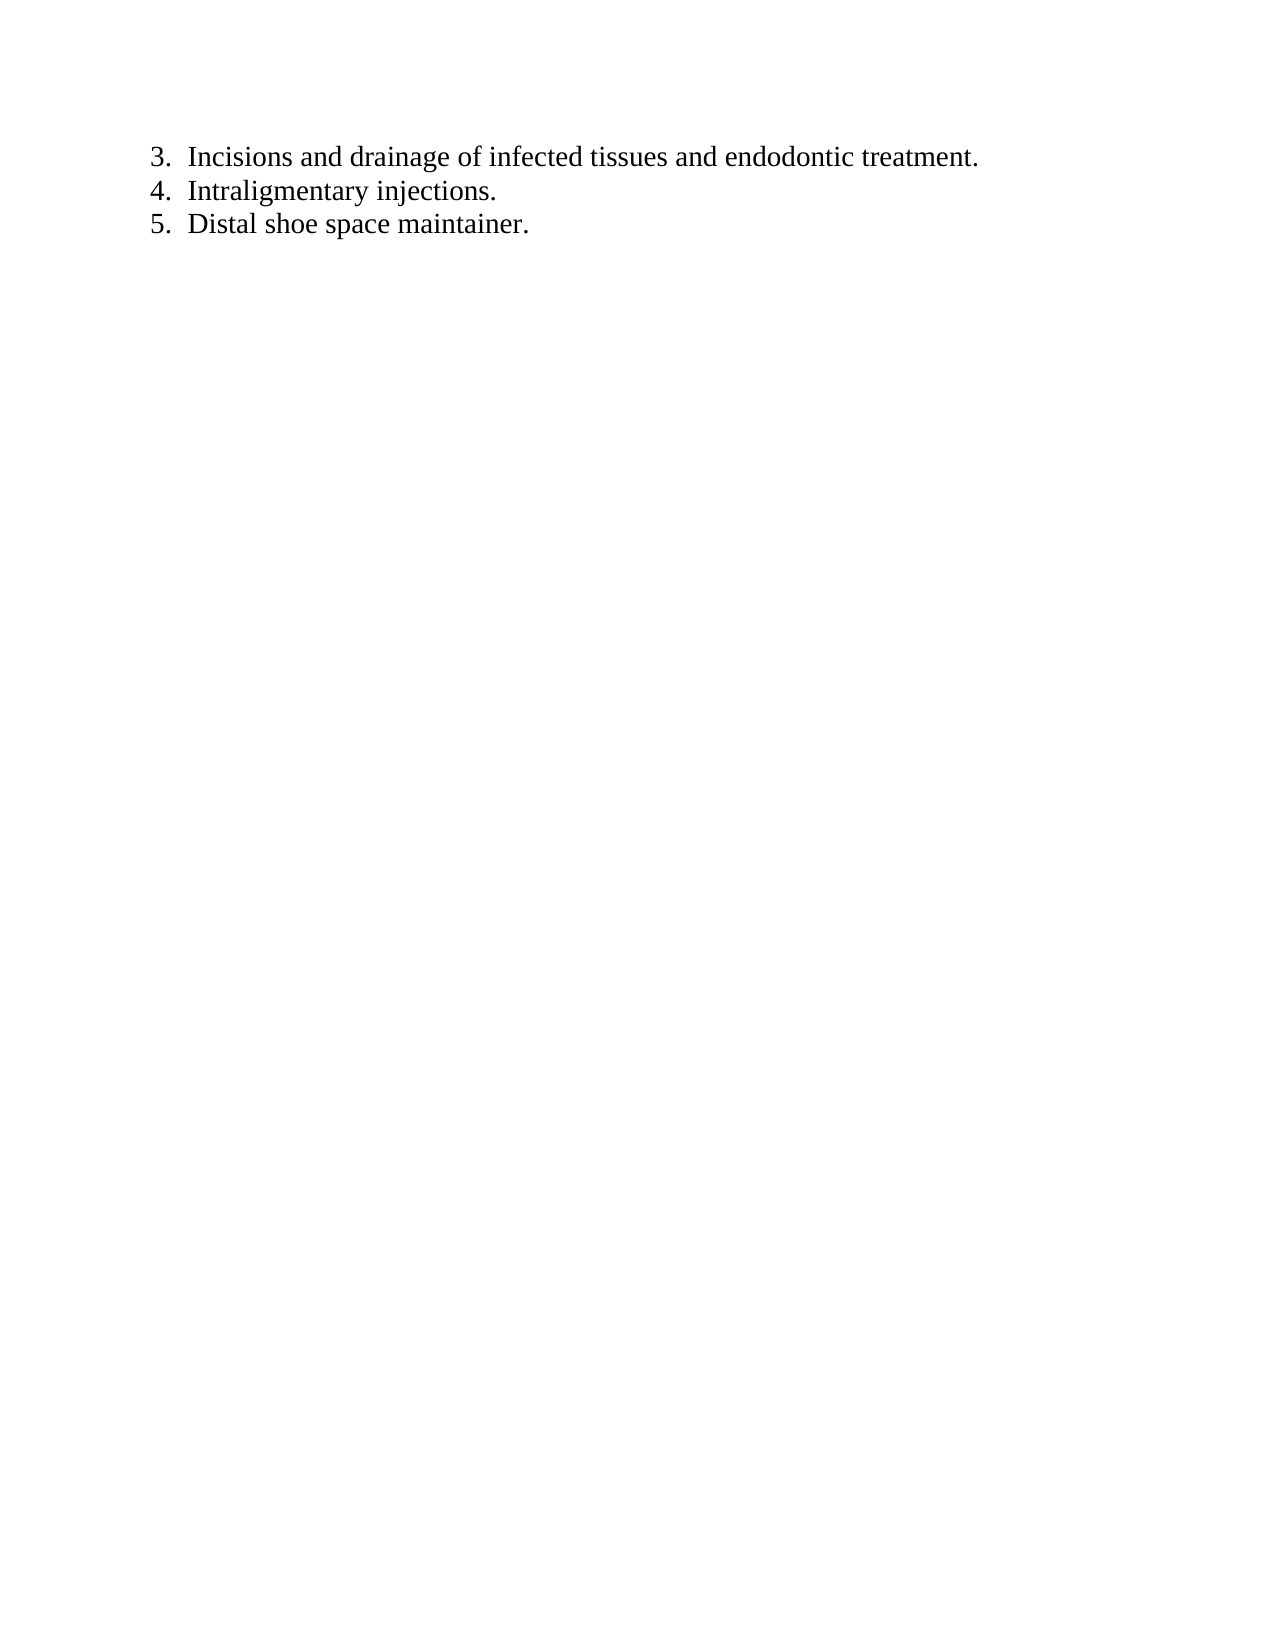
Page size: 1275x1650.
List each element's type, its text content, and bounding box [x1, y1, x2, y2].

list Intraligmentary injections. [150, 173, 1194, 207]
list Incisions and drainage of infected tissues and endodontic treatment. [150, 139, 1194, 173]
list Distal shoe space maintainer. [150, 207, 1194, 240]
